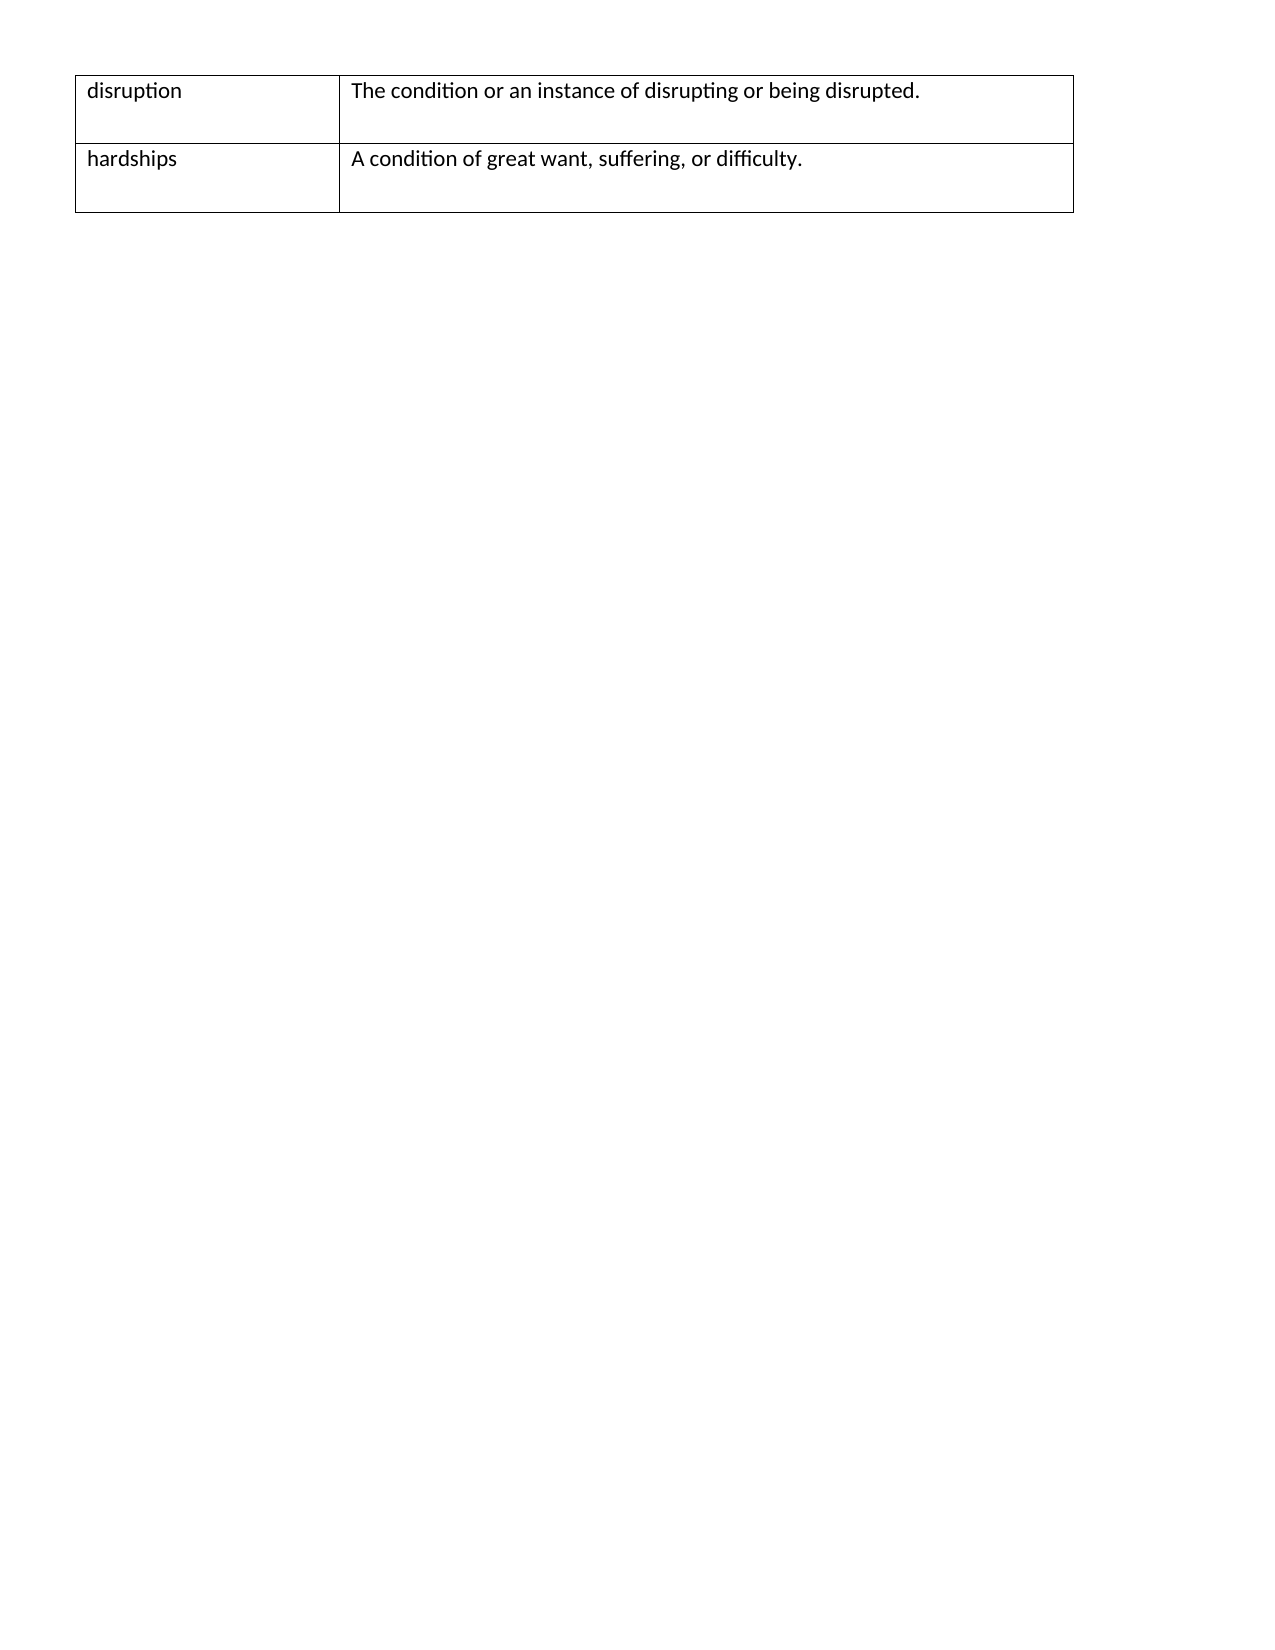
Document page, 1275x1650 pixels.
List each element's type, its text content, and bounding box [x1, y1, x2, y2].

table_cell The condition or an instance of disrupting or being disrupted. [340, 76, 1073, 143]
table_cell A condition of great want, suffering, or difficulty. [340, 144, 1073, 212]
table_cell disruption [76, 76, 339, 143]
table_cell hardships [76, 144, 339, 212]
